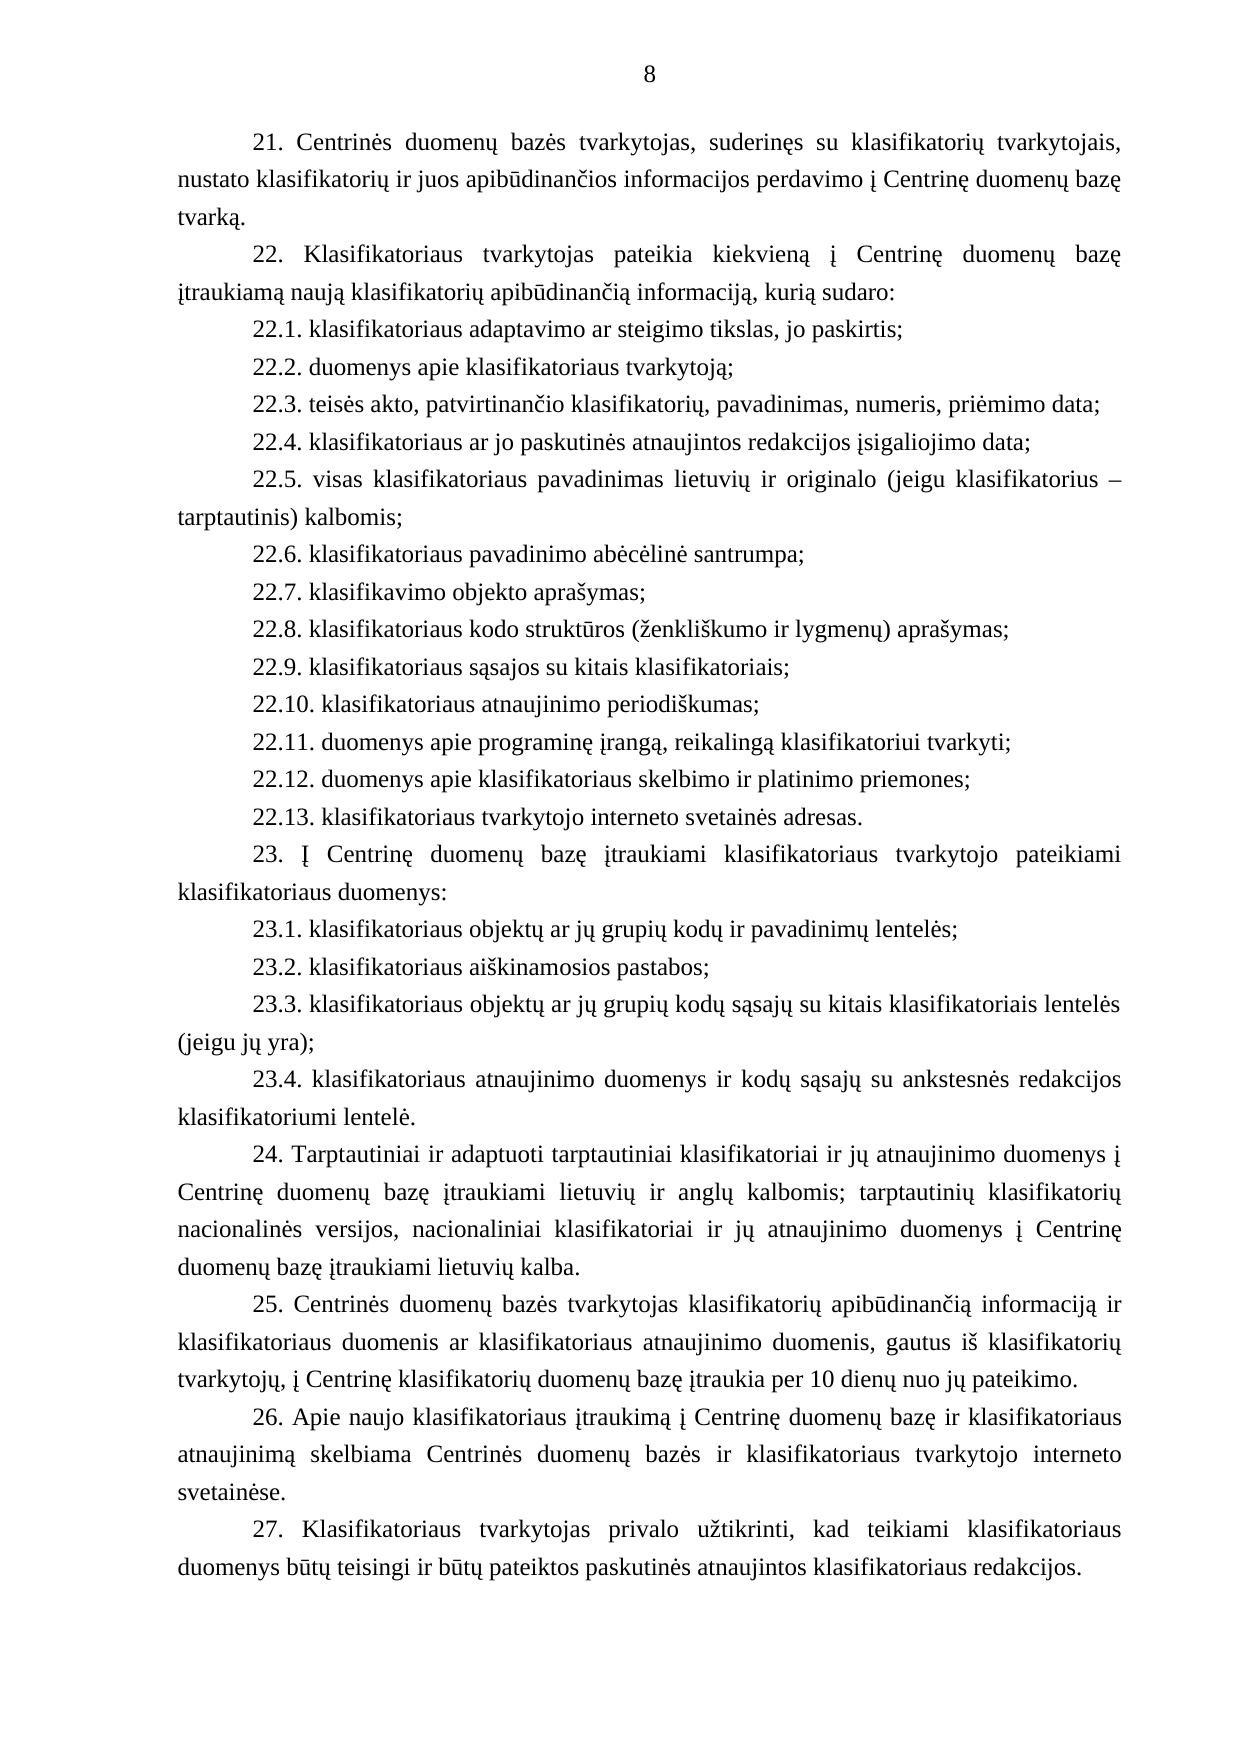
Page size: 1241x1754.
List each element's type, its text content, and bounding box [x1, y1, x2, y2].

text 22.13. klasifikatoriaus tvarkytojo interneto svetainės adresas. [177, 793, 1122, 831]
text 25. Centrinės duomenų bazės tvarkytojas klasifikatorių apibūdinančią informaciją ir klasifikatoriaus duomenis ar klasifikatoriaus atnaujinimo duomenis, gautus iš klasifikatorių tvarkytojų, į Centrinę klasifikatorių duomenų bazę įtraukia per 10 dienų nuo jų pateikimo. [177, 1281, 1122, 1393]
text 22.4. klasifikatoriaus ar jo paskutinės atnaujintos redakcijos įsigaliojimo data; [177, 418, 1122, 456]
text 23. Į Centrinę duomenų bazę įtraukiami klasifikatoriaus tvarkytojo pateikiami klasifikatoriaus duomenys: [177, 831, 1122, 906]
text 22.1. klasifikatoriaus adaptavimo ar steigimo tikslas, jo paskirtis; [177, 306, 1122, 343]
text 22.9. klasifikatoriaus sąsajos su kitais klasifikatoriais; [177, 643, 1122, 681]
text 22. Klasifikatoriaus tvarkytojas pateikia kiekvieną į Centrinę duomenų bazę įtraukiamą naują klasifikatorių apibūdinančią informaciją, kurią sudaro: [177, 231, 1122, 306]
text 22.2. duomenys apie klasifikatoriaus tvarkytoją; [177, 343, 1122, 381]
text 22.5. visas klasifikatoriaus pavadinimas lietuvių ir originalo (jeigu klasifikatorius – tarptautinis) kalbomis; [177, 456, 1122, 531]
text 24. Tarptautiniai ir adaptuoti tarptautiniai klasifikatoriai ir jų atnaujinimo duomenys į Centrinę duomenų bazę įtraukiami lietuvių ir anglų kalbomis; tarptautinių klasifikatorių nacionalinės versijos, nacionaliniai klasifikatoriai ir jų atnaujinimo duomenys į Centrinę duomenų bazę įtraukiami lietuvių kalba. [177, 1131, 1122, 1281]
text 23.2. klasifikatoriaus aiškinamosios pastabos; [177, 943, 1122, 981]
text 22.8. klasifikatoriaus kodo struktūros (ženkliškumo ir lygmenų) aprašymas; [177, 606, 1122, 643]
text 22.12. duomenys apie klasifikatoriaus skelbimo ir platinimo priemones; [177, 756, 1122, 793]
text 26. Apie naujo klasifikatoriaus įtraukimą į Centrinę duomenų bazę ir klasifikatoriaus atnaujinimą skelbiama Centrinės duomenų bazės ir klasifikatoriaus tvarkytojo interneto svetainėse. [177, 1393, 1122, 1506]
text 22.11. duomenys apie programinę įrangą, reikalingą klasifikatoriui tvarkyti; [177, 718, 1122, 756]
text 22.6. klasifikatoriaus pavadinimo abėcėlinė santrumpa; [177, 531, 1122, 568]
text 27. Klasifikatoriaus tvarkytojas privalo užtikrinti, kad teikiami klasifikatoriaus duomenys būtų teisingi ir būtų pateiktos paskutinės atnaujintos klasifikatoriaus redakcijos. [177, 1506, 1122, 1581]
text 21. Centrinės duomenų bazės tvarkytojas, suderinęs su klasifikatorių tvarkytojais, nustato klasifikatorių ir juos apibūdinančios informacijos perdavimo į Centrinę duomenų bazę tvarką. [177, 118, 1122, 231]
text 23.4. klasifikatoriaus atnaujinimo duomenys ir kodų sąsajų su ankstesnės redakcijos klasifikatoriumi lentelė. [177, 1056, 1122, 1131]
text 22.10. klasifikatoriaus atnaujinimo periodiškumas; [177, 681, 1122, 718]
text 23.1. klasifikatoriaus objektų ar jų grupių kodų ir pavadinimų lentelės; [177, 906, 1122, 943]
text 23.3. klasifikatoriaus objektų ar jų grupių kodų sąsajų su kitais klasifikatoriais lentelės (jeigu jų yra); [177, 981, 1122, 1056]
text 22.3. teisės akto, patvirtinančio klasifikatorių, pavadinimas, numeris, priėmimo data; [177, 381, 1122, 418]
text 22.7. klasifikavimo objekto aprašymas; [177, 568, 1122, 606]
